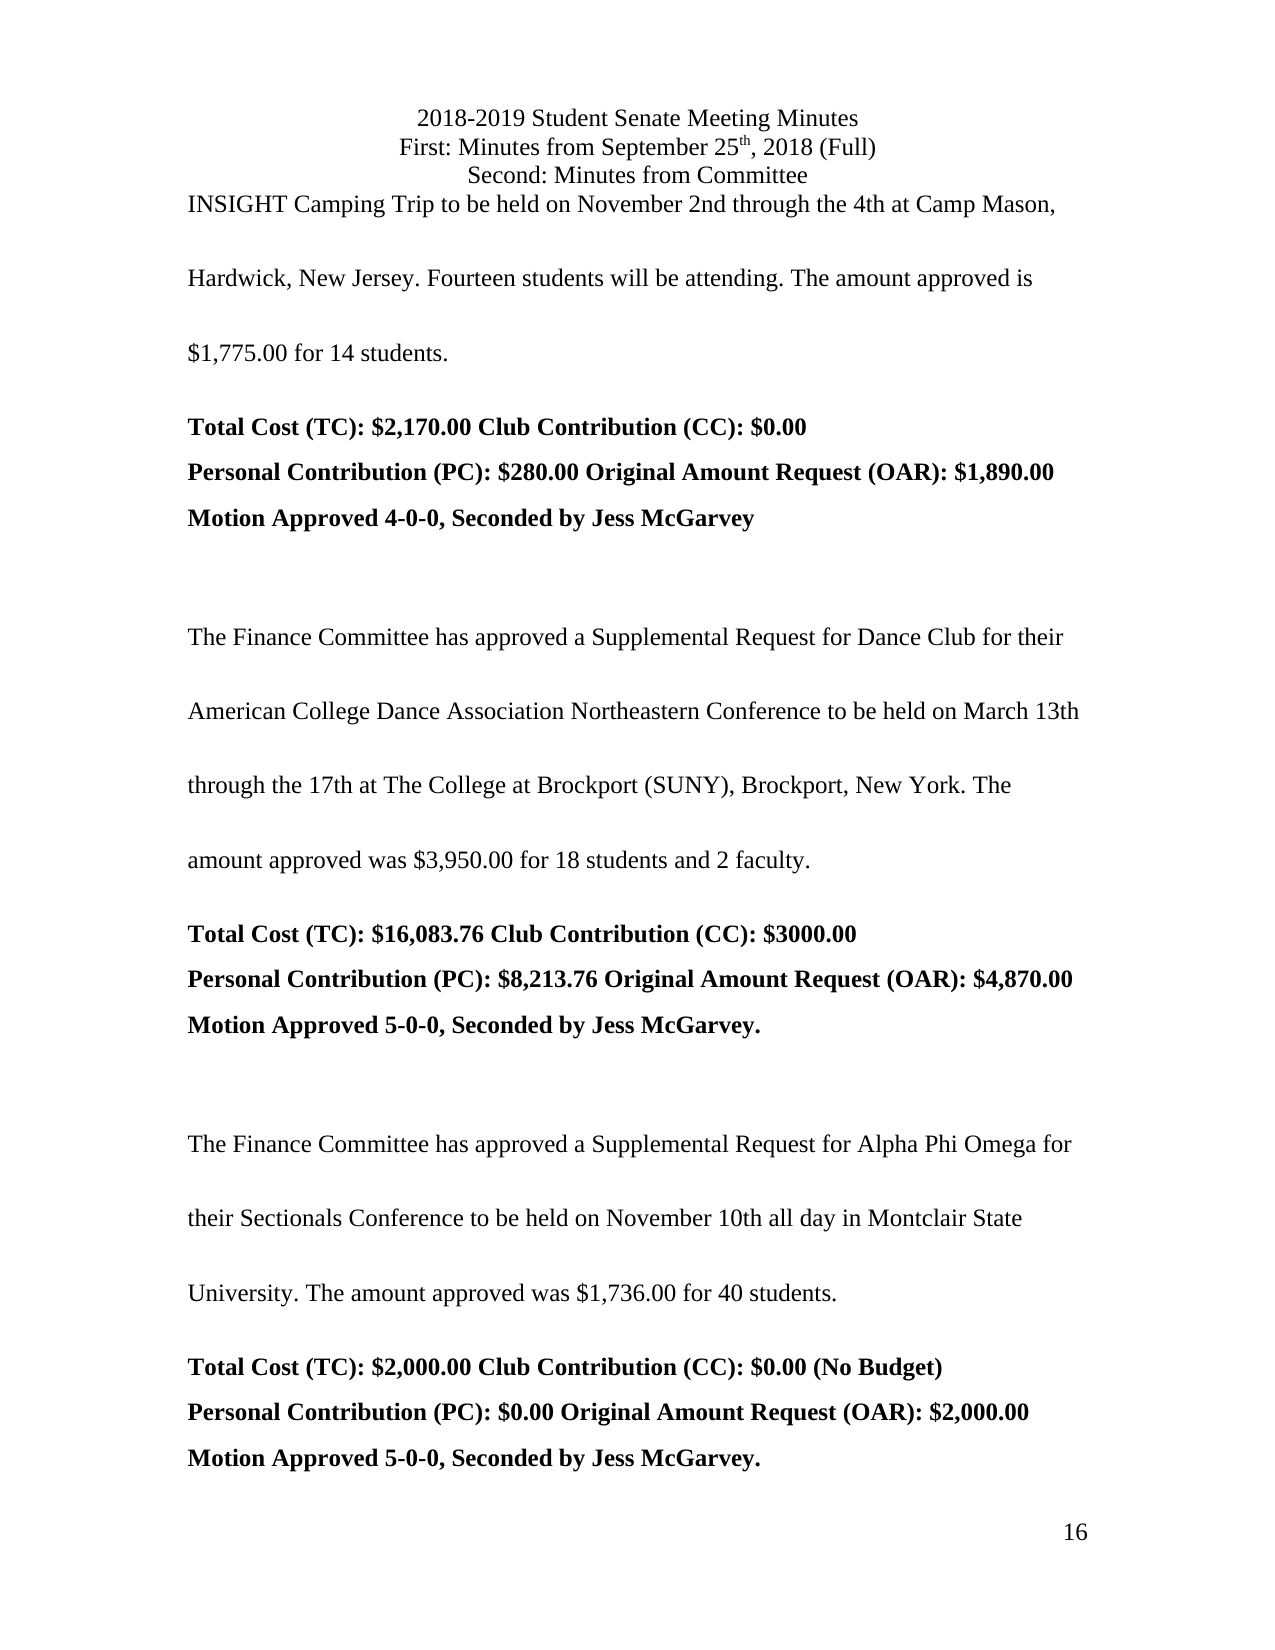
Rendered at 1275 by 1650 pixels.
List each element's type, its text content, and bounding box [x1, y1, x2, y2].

text INSIGHT Camping Trip to be held on November 2nd through the 4th at Camp Mason, [187, 189, 1087, 218]
text Motion Approved 5-0-0, Seconded by Jess McGarvey. [187, 1443, 1087, 1471]
text Total Cost (TC): $16,083.76 Club Contribution (CC): $3000.00 [187, 919, 1087, 948]
text The Finance Committee has approved a Supplemental Request for Dance Club for their [187, 622, 1087, 651]
text The Finance Committee has approved a Supplemental Request for Alpha Phi Omega for [187, 1129, 1087, 1158]
text Personal Contribution (PC): $280.00 Original Amount Request (OAR): $1,890.00 [187, 457, 1087, 486]
text Total Cost (TC): $2,000.00 Club Contribution (CC): $0.00 (No Budget) [187, 1352, 1087, 1381]
text Motion Approved 4-0-0, Seconded by Jess McGarvey [187, 503, 1087, 531]
text through the 17th at The College at Brockport (SUNY), Brockport, New York. The [187, 771, 1087, 799]
text Motion Approved 5-0-0, Seconded by Jess McGarvey. [187, 1010, 1087, 1038]
text Total Cost (TC): $2,170.00 Club Contribution (CC): $0.00 [187, 412, 1087, 441]
text American College Dance Association Northeastern Conference to be held on March 13th [187, 696, 1087, 725]
text Personal Contribution (PC): $8,213.76 Original Amount Request (OAR): $4,870.00 [187, 964, 1087, 993]
text their Sectionals Conference to be held on November 10th all day in Montclair State [187, 1203, 1087, 1232]
text amount approved was $3,950.00 for 18 students and 2 faculty. [187, 845, 1087, 873]
text Personal Contribution (PC): $0.00 Original Amount Request (OAR): $2,000.00 [187, 1397, 1087, 1426]
text $1,775.00 for 14 students. [187, 338, 1087, 366]
text Hardwick, New Jersey. Fourteen students will be attending. The amount approved is [187, 263, 1087, 292]
text University. The amount approved was $1,736.00 for 40 students. [187, 1278, 1087, 1306]
